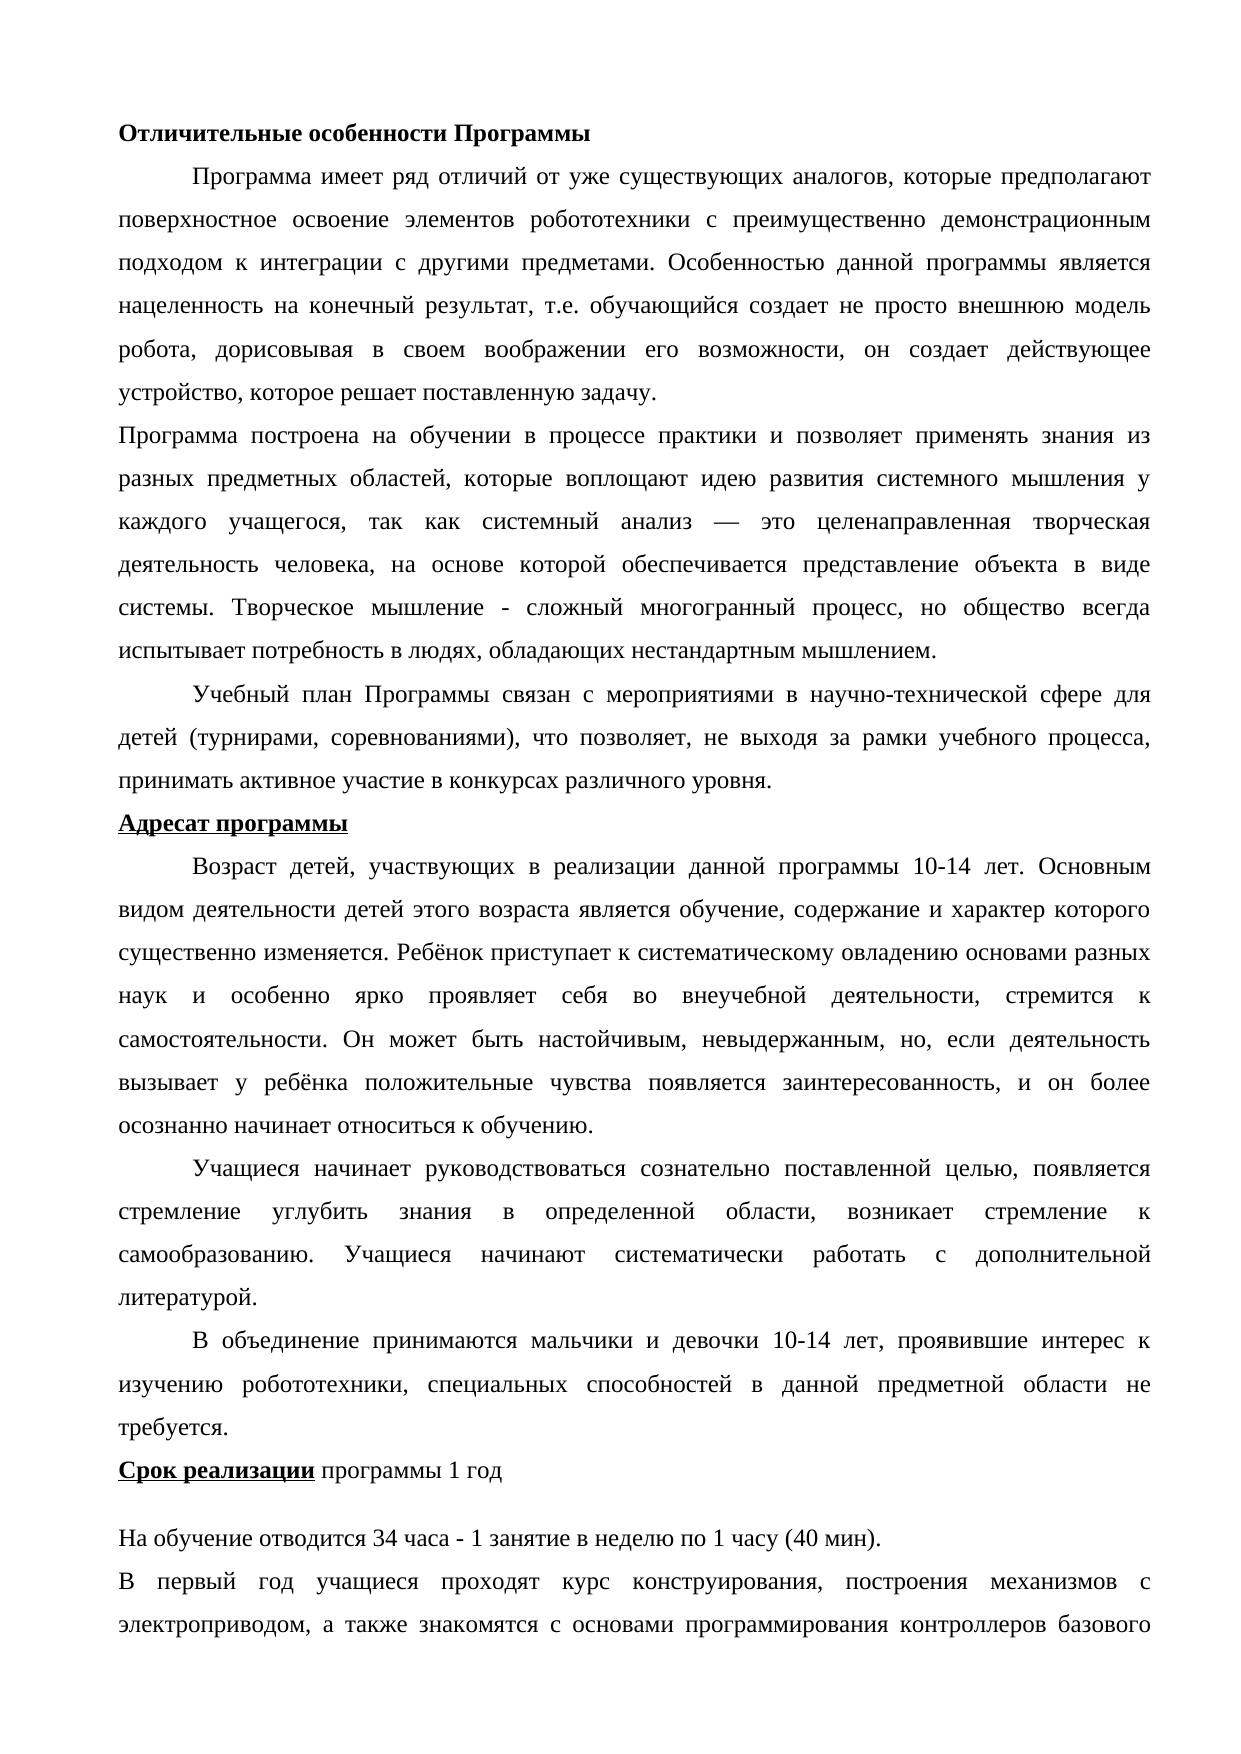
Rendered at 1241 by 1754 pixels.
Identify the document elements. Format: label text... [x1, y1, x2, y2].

text Программа построена на обучении в процессе практики и позволяет применять знания из разных предметных областей, которые воплощают идею развития системного мышления у каждого учащегося, так как системный анализ — это целенаправленная творческая деятельность человека, на основе которой обеспечивается представление объекта в виде системы. Творческое мышление - сложный многогранный процесс, но общество всегда испытывает потребность в людях, обладающих нестандартным мышлением. [118, 420, 1152, 664]
text В объединение принимаются мальчики и девочки 10-14 лет, проявившие интерес к изучению робототехники, специальных способностей в данной предметной области не требуется. [118, 1326, 1152, 1441]
text Адресат программы [118, 808, 1152, 837]
text Учебный план Программы связан с мероприятиями в научно-технической сфере для детей (турнирами, соревнованиями), что позволяет, не выходя за рамки учебного процесса, принимать активное участие в конкурсах различного уровня. [118, 679, 1152, 794]
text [118, 1566, 1152, 1638]
text Возраст детей, участвующих в реализации данной программы 10-14 лет. Основным видом деятельности детей этого возраста является обучение, содержание и характер которого существенно изменяется. Ребёнок приступает к систематическому овладению основами разных наук и особенно ярко проявляет себя во внеучебной деятельности, стремится к самостоятельности. Он может быть настойчивым, невыдержанным, но, если деятельность вызывает у ребёнка положительные чувства появляется заинтересованность, и он более осознанно начинает относиться к обучению. [118, 851, 1152, 1139]
text Программа имеет ряд отличий от уже существующих аналогов, которые предполагают поверхностное освоение элементов робототехники с преимущественно демонстрационным подходом к интеграции с другими предметами. Особенностью данной программы является нацеленность на конечный результат, т.е. обучающийся создает не просто внешнюю модель робота, дорисовывая в своем воображении его возможности, он создает действующее устройство, которое решает поставленную задачу. [118, 161, 1152, 406]
text На обучение отводится 34 часа - 1 занятие в неделю по 1 часу (40 мин). [118, 1523, 1152, 1552]
text Учащиеся начинает руководствоваться сознательно поставленной целью, появляется стремление углубить знания в определенной области, возникает стремление к самообразованию. Учащиеся начинают систематически работать с дополнительной литературой. [118, 1153, 1152, 1311]
text Отличительные особенности Программы [118, 118, 1152, 147]
text Срок реализации программы 1 год [118, 1455, 1152, 1484]
